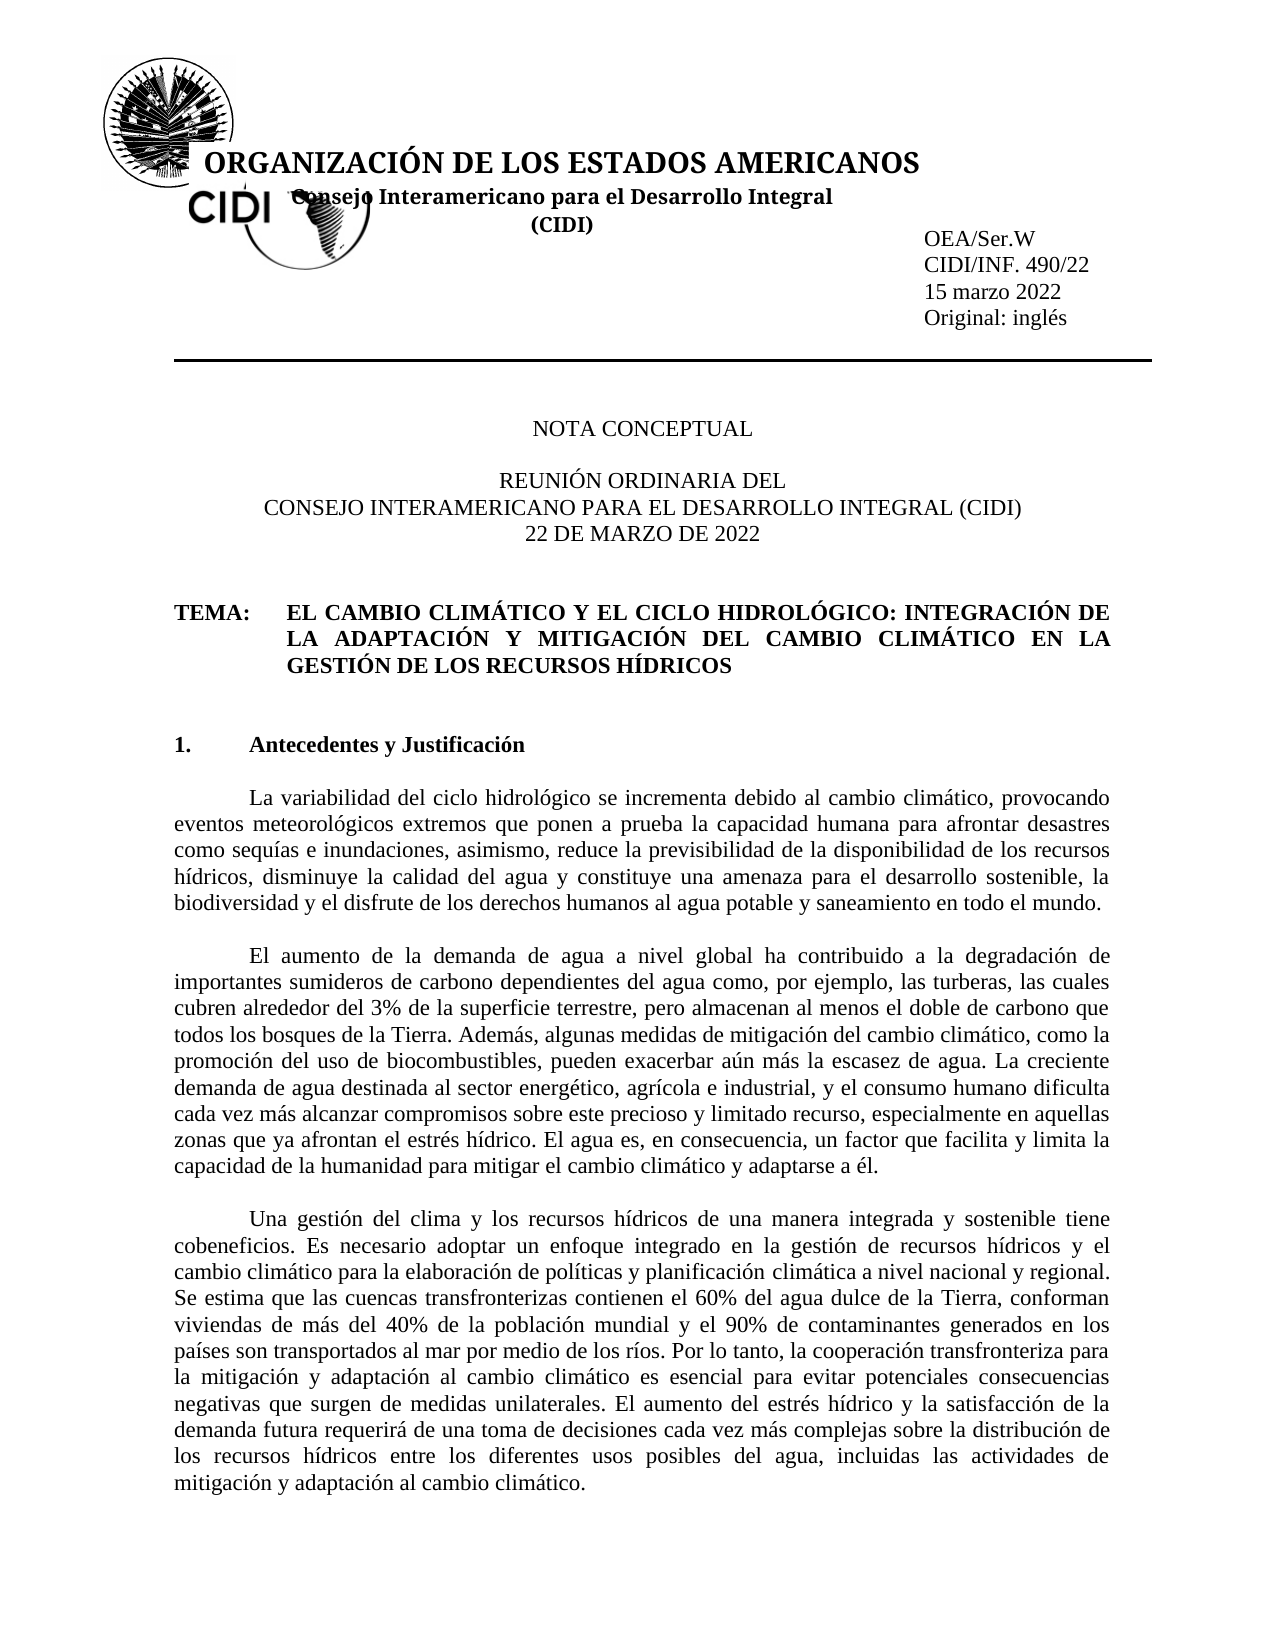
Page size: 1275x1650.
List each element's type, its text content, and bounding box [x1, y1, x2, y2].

text CIDI/INF. 490/22 [174, 251, 1224, 278]
text NOTA CONCEPTUAL [174, 415, 1111, 441]
text La variabilidad del ciclo hidrológico se incrementa debido al cambio climático, provocando eventos meteorológicos extremos que ponen a prueba la capacidad humana para afrontar desastres como sequías e inundaciones, asimismo, reduce la previsibilidad de la disponibilidad de los recursos hídricos, disminuye la calidad del agua y constituye una amenaza para el desarrollo sostenible, la biodiversidad y el disfrute de los derechos humanos al agua potable y saneamiento en todo el mundo. [174, 784, 1111, 915]
list Antecedentes y Justificación [174, 731, 1111, 757]
text Reunión ordinaria del [174, 467, 1111, 494]
text TeMA: EL CAMBIO CLIMÁTICO Y EL CICLO HIDROLÓGICO: INTEGRACIÓN DE LA ADAPTACIÓN Y MITIGACIÓN DEL CAMBIO CLIMÁTICO EN LA GESTIÓN DE LOS RECURSOS HÍDRICOS [174, 599, 1111, 678]
picture [234, 154, 239, 162]
text OEA/Ser.W [174, 225, 1224, 251]
text El aumento de la demanda de agua a nivel global ha contribuido a la degradación de importantes sumideros de carbono dependientes del agua como, por ejemplo, las turberas, las cuales cubren alrededor del 3% de la superficie terrestre, pero almacenan al menos el doble de carbono que todos los bosques de la Tierra. Además, algunas medidas de mitigación del cambio climático, como la promoción del uso de biocombustibles, pueden exacerbar aún más la escasez de agua. La creciente demanda de agua destinada al sector energético, agrícola e industrial, y el consumo humano dificulta cada vez más alcanzar compromisos sobre este precioso y limitado recurso, especialmente en aquellas zonas que ya afrontan el estrés hídrico. El agua es, en consecuencia, un factor que facilita y limita la capacidad de la humanidad para mitigar el cambio climático y adaptarse a él. [174, 942, 1111, 1179]
text Original: inglés [174, 304, 1152, 330]
text 22 DE MARZO de 2022 [174, 520, 1111, 546]
text Una gestión del clima y los recursos hídricos de una manera integrada y sostenible tiene cobeneficios. Es necesario adoptar un enfoque integrado en la gestión de recursos hídricos y el cambio climático para la elaboración de políticas y planificación climática a nivel nacional y regional. Se estima que las cuencas transfronterizas contienen el 60% del agua dulce de la Tierra, conforman viviendas de más del 40% de la población mundial y el 90% de contaminantes generados en los países son transportados al mar por medio de los ríos. Por lo tanto, la cooperación transfronteriza para la mitigación y adaptación al cambio climático es esencial para evitar potenciales consecuencias negativas que surgen de medidas unilaterales. El aumento del estrés hídrico y la satisfacción de la demanda futura requerirá de una toma de decisiones cada vez más complejas sobre la distribución de los recursos hídricos entre los diferentes usos posibles del agua, incluidas las actividades de mitigación y adaptación al cambio climático. [174, 1205, 1111, 1495]
picture [101, 55, 371, 225]
text Consejo Interamericano para el Desarrollo Integral (CIDI) [174, 494, 1111, 520]
text 15 marzo 2022 [174, 278, 1224, 304]
picture [364, 194, 369, 203]
